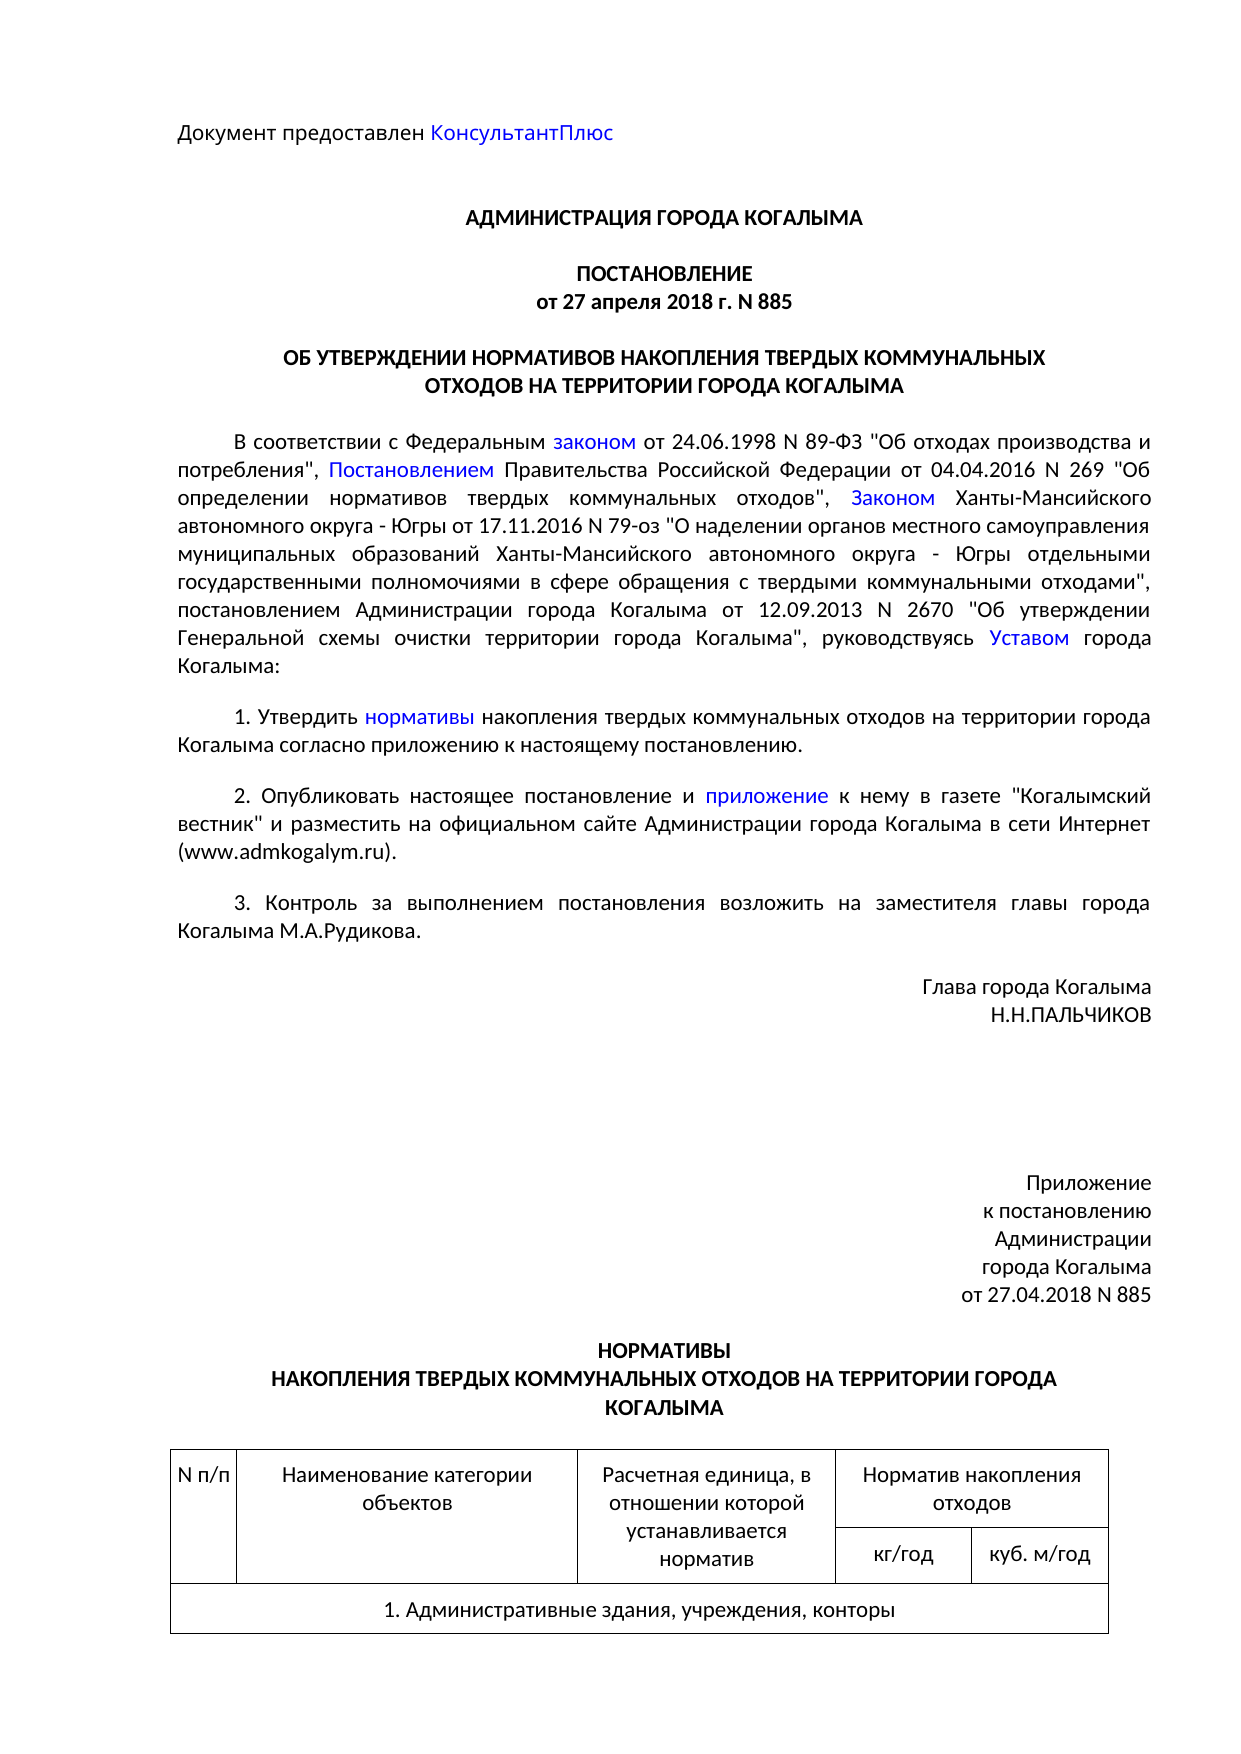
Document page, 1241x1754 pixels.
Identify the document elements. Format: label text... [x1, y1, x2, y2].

text к постановлению [177, 1196, 1152, 1224]
table_header Расчетная единица, в отношении которой устанавливается норматив [578, 1450, 835, 1583]
text Администрации [177, 1224, 1152, 1252]
title Документ предоставлен КонсультантПлюс [177, 118, 1152, 175]
text от 27.04.2018 N 885 [177, 1281, 1152, 1308]
text Приложение [177, 1168, 1152, 1196]
title от 27 апреля 2018 г. N 885 [177, 287, 1152, 315]
table_header Норматив накопления отходов [836, 1450, 1108, 1527]
text В соответствии с Федеральным законом от 24.06.1998 N 89-ФЗ "Об отходах производства и потребления", Постановлением Правительства Российской Федерации от 04.04.2016 N 269 "Об определении нормативов твердых коммунальных отходов", Законом Ханты-Мансийского автономного округа - Югры от 17.11.2016 N 79-оз "О наделении органов местного самоуправления муниципальных образований Ханты-Мансийского автономного округа - Югры отдельными государственными полномочиями в сфере обращения с твердыми коммунальными отходами", постановлением Администрации города Когалыма от 12.09.2013 N 2670 "Об утверждении Генеральной схемы очистки территории города Когалыма", руководствуясь Уставом города Когалыма: [177, 427, 1152, 679]
title НОРМАТИВЫ [177, 1337, 1152, 1364]
text Глава города Когалыма [177, 972, 1152, 1000]
table_header Наименование категории объектов [237, 1450, 577, 1583]
title КОГАЛЫМА [177, 1393, 1152, 1421]
title АДМИНИСТРАЦИЯ ГОРОДА КОГАЛЫМА [177, 203, 1152, 231]
text Н.Н.ПАЛЬЧИКОВ [177, 1000, 1152, 1028]
text города Когалыма [177, 1252, 1152, 1281]
title ПОСТАНОВЛЕНИЕ [177, 259, 1152, 287]
text 3. Контроль за выполнением постановления возложить на заместителя главы города Когалыма М.А.Рудикова. [177, 888, 1152, 944]
title ОТХОДОВ НА ТЕРРИТОРИИ ГОРОДА КОГАЛЫМА [177, 371, 1152, 399]
table_cell куб. м/год [972, 1528, 1108, 1583]
table_cell 1. Административные здания, учреждения, конторы [171, 1584, 1108, 1633]
text 1. Утвердить нормативы накопления твердых коммунальных отходов на территории города Когалыма согласно приложению к настоящему постановлению. [177, 702, 1152, 758]
title ОБ УТВЕРЖДЕНИИ НОРМАТИВОВ НАКОПЛЕНИЯ ТВЕРДЫХ КОММУНАЛЬНЫХ [177, 343, 1152, 371]
table_cell кг/год [836, 1528, 971, 1583]
text 2. Опубликовать настоящее постановление и приложение к нему в газете "Когалымский вестник" и разместить на официальном сайте Администрации города Когалыма в сети Интернет (www.admkogalym.ru). [177, 781, 1152, 865]
table_header N п/п [171, 1450, 236, 1583]
title НАКОПЛЕНИЯ ТВЕРДЫХ КОММУНАЛЬНЫХ ОТХОДОВ НА ТЕРРИТОРИИ ГОРОДА [177, 1364, 1152, 1393]
